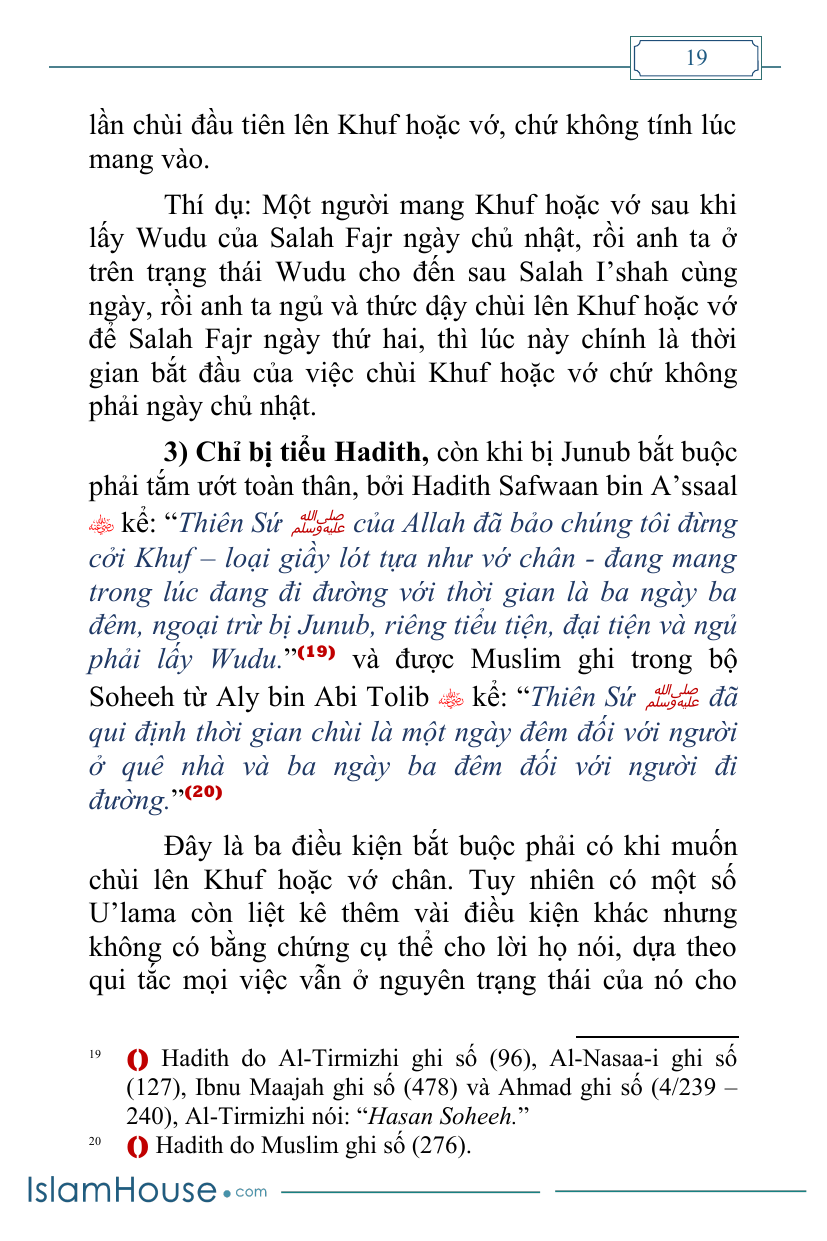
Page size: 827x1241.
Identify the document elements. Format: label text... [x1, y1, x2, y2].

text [89, 107, 738, 174]
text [89, 828, 738, 996]
picture [548, 1170, 807, 1208]
text 3) Chỉ bị tiểu Hadith, còn khi bị Junub bắt buộc phải tắm ướt toàn thân, bởi Hadith Safwaan bin A’ssaal kể: “Thiên Sứ ﷺ của Allah đã bảo chúng tôi đừng cởi Khuf – loại giầy lót tựa như vớ chân - đang mang trong lúc đang đi đường với thời gian là ba ngày ba đêm, ngoại trừ bị Junub, riêng tiểu tiện, đại tiện và ngủ phải lấy Wudu.”() và được Muslim ghi trong bộ Soheeh từ Aly bin Abi Tolib kể: “Thiên Sứ ﷺ đã qui định thời gian chùi là một ngày đêm đối với người ở quê nhà và ba ngày ba đêm đối với người đi đường.”() [89, 434, 738, 816]
text Thí dụ: Một người mang Khuf hoặc vớ sau khi lấy Wudu của Salah Fajr ngày chủ nhật, rồi anh ta ở trên trạng thái Wudu cho đến sau Salah I’shah cùng ngày, rồi anh ta ngủ và thức dậy chùi lên Khuf hoặc vớ để Salah Fajr ngày thứ hai, thì lúc này chính là thời gian bắt đầu của việc chùi Khuf hoặc vớ chứ không phải ngày chủ nhật. [89, 187, 738, 422]
picture [20, 1171, 541, 1209]
